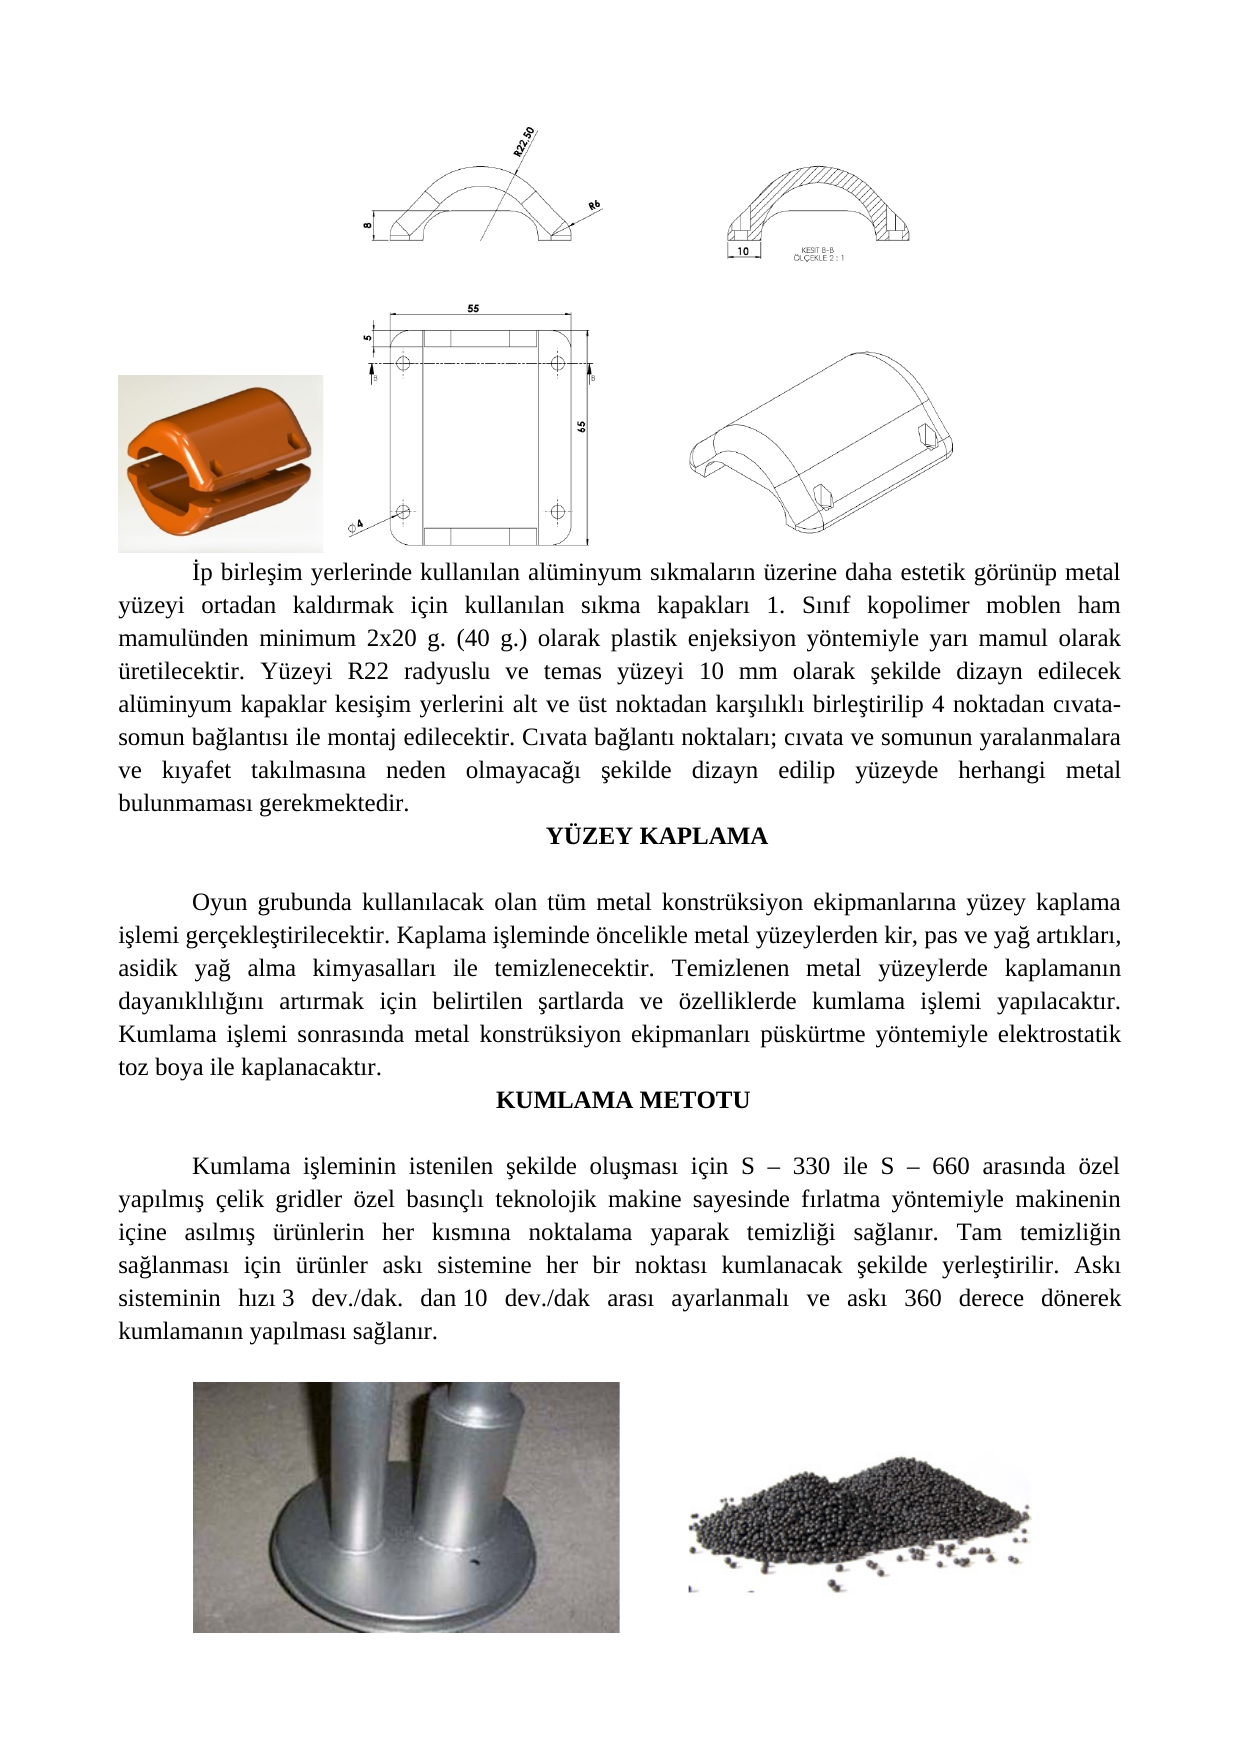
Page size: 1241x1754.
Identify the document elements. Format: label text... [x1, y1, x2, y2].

picture [688, 1385, 1032, 1633]
text Oyun grubunda kullanılacak olan tüm metal konstrüksiyon ekipmanlarına yüzey kaplama işlemi gerçekleştirilecektir. Kaplama işleminde öncelikle metal yüzeylerden kir, pas ve yağ artıkları, asidik yağ alma kimyasalları ile temizlenecektir. Temizlenen metal yüzeylerde kaplamanın dayanıklılığını artırmak için belirtilen şartlarda ve özelliklerde kumlama işlemi yapılacaktır. Kumlama işlemi sonrasında metal konstrüksiyon ekipmanları püskürtme yöntemiyle elektrostatik toz boya ile kaplanacaktır. [118, 887, 1122, 1081]
picture [329, 118, 961, 553]
picture [118, 375, 324, 553]
text Kumlama işleminin istenilen şekilde oluşması için S – 330 ile S – 660 arasında özel yapılmış çelik gridler özel basınçlı teknolojik makine sayesinde fırlatma yöntemiyle makinenin içine asılmış ürünlerin her kısmına noktalama yaparak temizliği sağlanır. Tam temizliğin sağlanması için ürünler askı sistemine her bir noktası kumlanacak şekilde yerleştirilir. Askı sisteminin hızı 3 dev./dak. dan 10 dev./dak arası ayarlanmalı ve askı 360 derece dönerek kumlamanın yapılması sağlanır. [118, 1151, 1122, 1345]
text KUMLAMA METOTU [118, 1085, 1122, 1114]
picture [193, 1382, 620, 1633]
text İp birleşim yerlerinde kullanılan alüminyum sıkmaların üzerine daha estetik görünüp metal yüzeyi ortadan kaldırmak için kullanılan sıkma kapakları 1. Sınıf kopolimer moblen ham mamulünden minimum 2x20 g. (40 g.) olarak plastik enjeksiyon yöntemiyle yarı mamul olarak üretilecektir. Yüzeyi R22 radyuslu ve temas yüzeyi 10 mm olarak şekilde dizayn edilecek alüminyum kapaklar kesişim yerlerini alt ve üst noktadan karşılıklı birleştirilip 4 noktadan cıvata-somun bağlantısı ile montaj edilecektir. Cıvata bağlantı noktaları; cıvata ve somunun yaralanmalara ve kıyafet takılmasına neden olmayacağı şekilde dizayn edilip yüzeyde herhangi metal bulunmaması gerekmektedir. [118, 557, 1122, 817]
text YÜZEY KAPLAMA [118, 821, 1122, 850]
